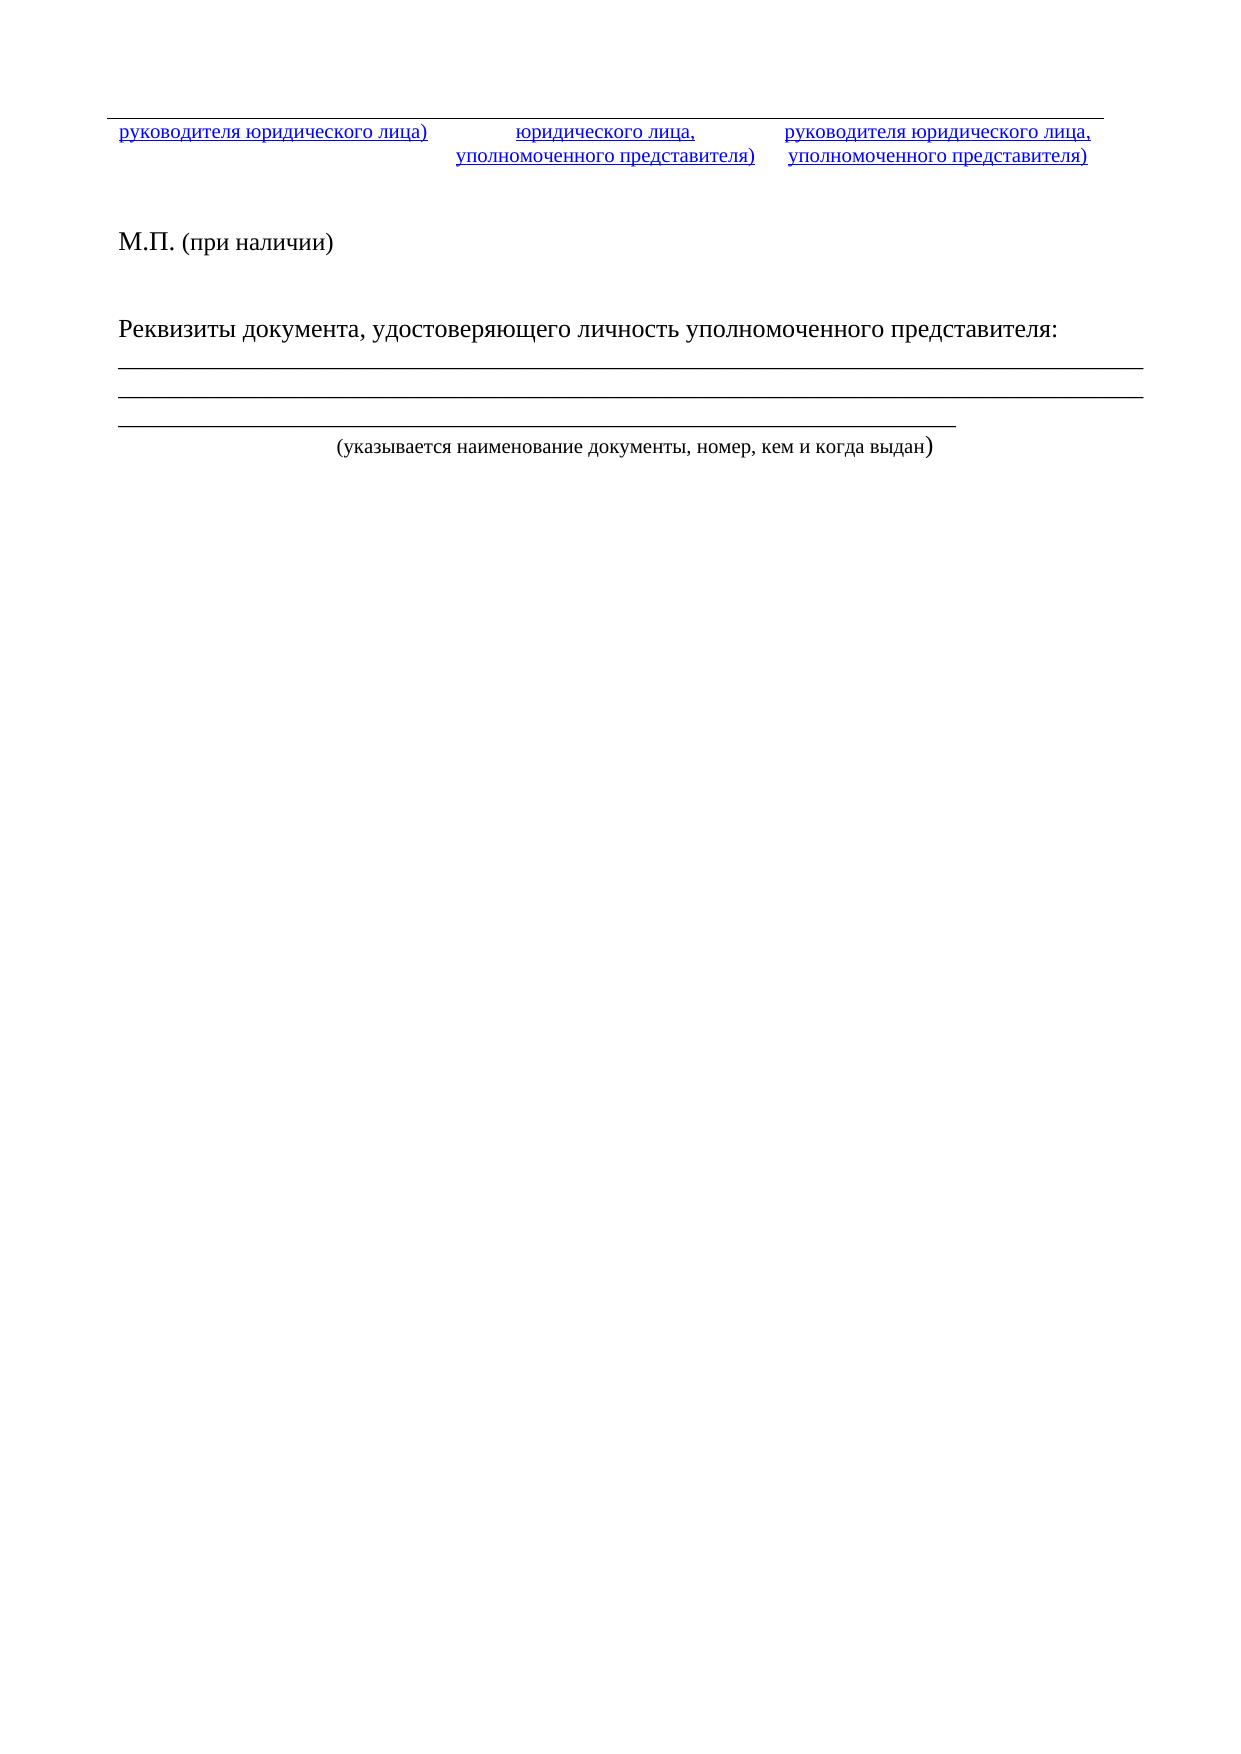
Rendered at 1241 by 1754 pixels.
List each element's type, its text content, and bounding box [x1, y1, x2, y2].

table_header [107, 119, 439, 167]
text М.П. (при наличии) [118, 225, 1152, 256]
text (указывается наименование документы, номер, кем и когда выдан) [118, 430, 1152, 458]
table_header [771, 119, 1104, 167]
text Реквизиты документа, удостоверяющего личность уполномоченного представителя: [118, 313, 1152, 343]
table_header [439, 119, 771, 167]
text _______________________________________________________________________________________________________________________________________________________________________________________________________________________________________ [118, 343, 1152, 430]
